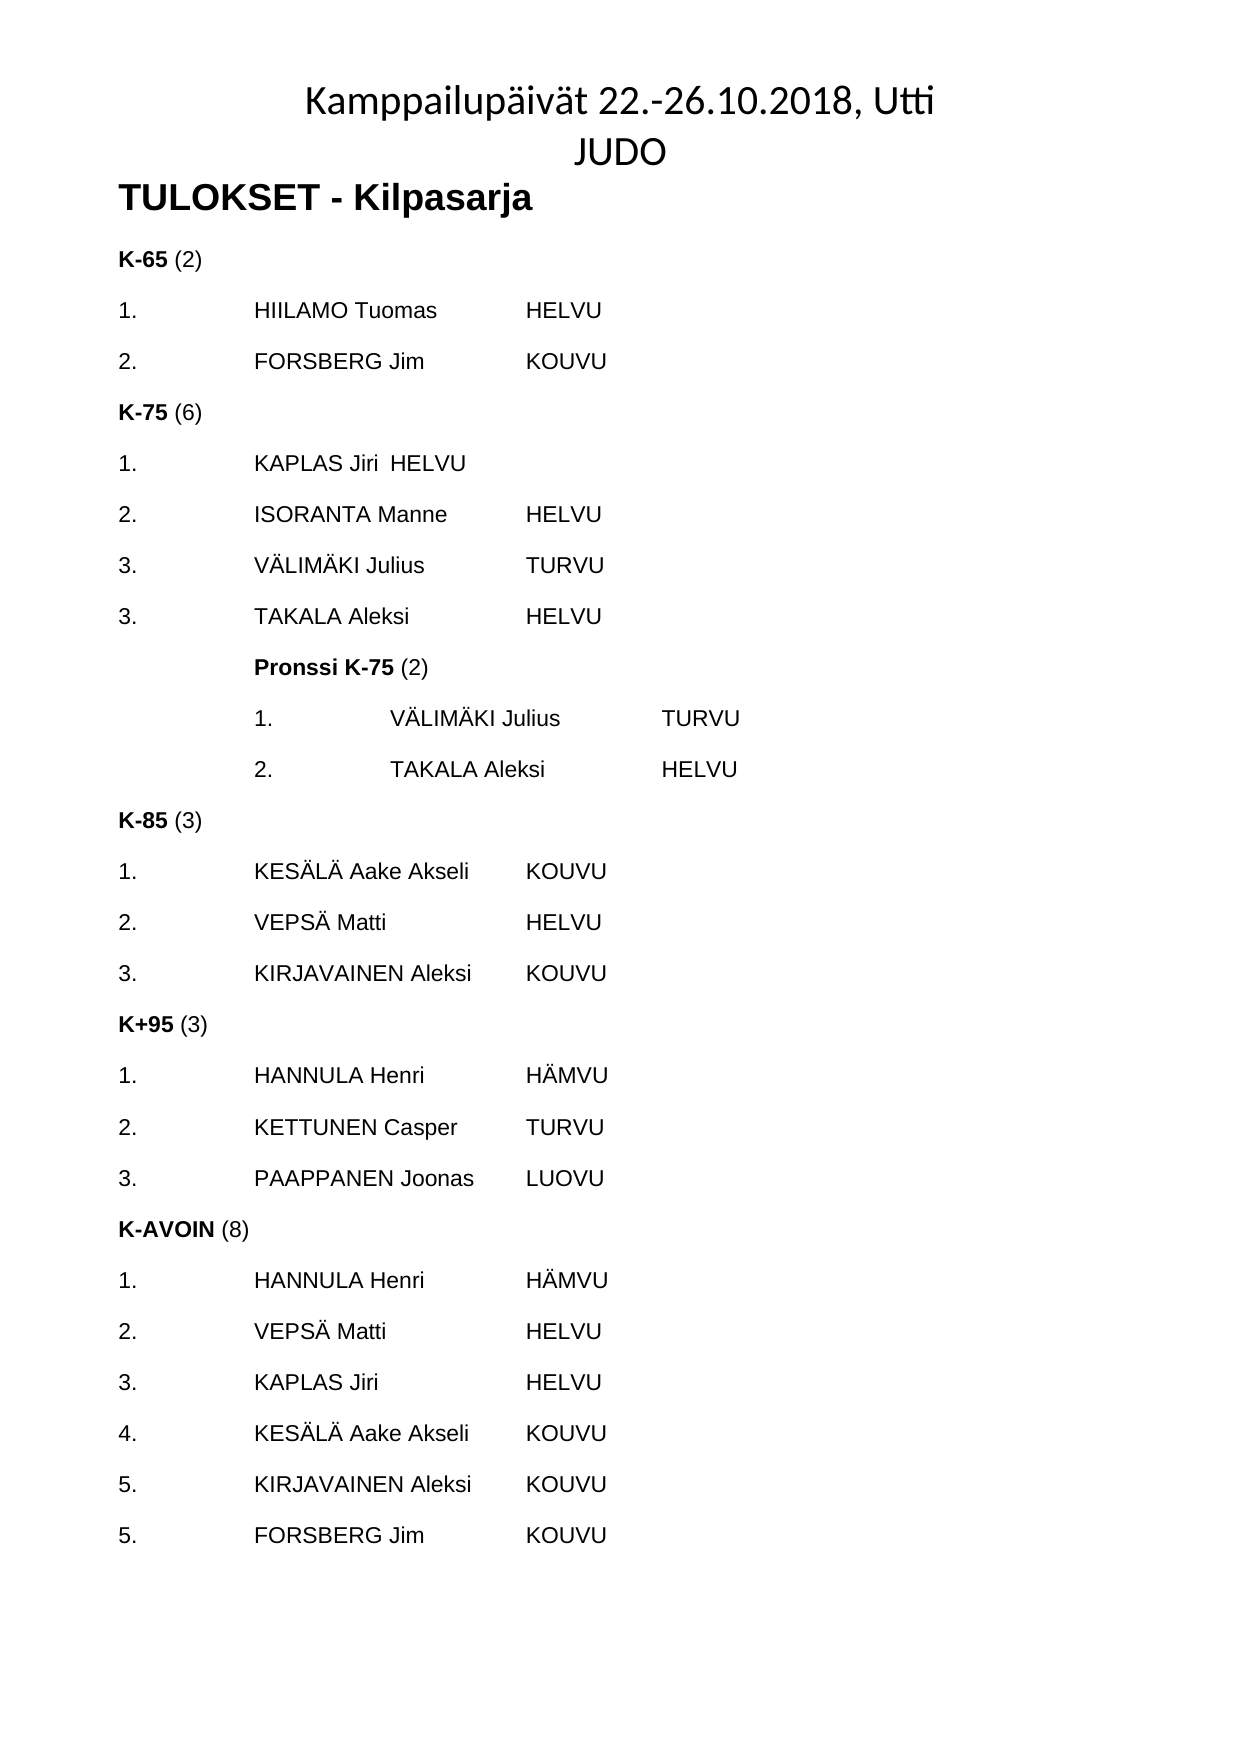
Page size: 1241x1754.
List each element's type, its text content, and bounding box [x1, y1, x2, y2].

text 4. KESÄLÄ Aake Akseli KOUVU [118, 1420, 1122, 1446]
text 2. VEPSÄ Matti HELVU [118, 1318, 1122, 1344]
text 2. FORSBERG Jim KOUVU [118, 348, 1122, 374]
text 5. FORSBERG Jim KOUVU [118, 1522, 1122, 1548]
text K-AVOIN (8) [118, 1216, 1122, 1242]
text 3. VÄLIMÄKI Julius TURVU [118, 552, 1122, 578]
text 2. TAKALA Aleksi HELVU [254, 756, 1122, 783]
text 1. VÄLIMÄKI Julius TURVU [254, 705, 1122, 732]
text 1. KAPLAS Jiri HELVU [118, 450, 1122, 476]
text K-75 (6) [118, 399, 1122, 425]
text 3. PAAPPANEN Joonas LUOVU [118, 1164, 1122, 1191]
text 3. TAKALA Aleksi HELVU [118, 603, 1122, 629]
text K-85 (3) [118, 807, 1122, 834]
text K-65 (2) [118, 246, 1122, 272]
text 2. ISORANTA Manne HELVU [118, 501, 1122, 527]
text 5. KIRJAVAINEN Aleksi KOUVU [118, 1471, 1122, 1497]
text 1. HANNULA Henri HÄMVU [118, 1267, 1122, 1293]
text 1. HIILAMO Tuomas HELVU [118, 297, 1122, 323]
text 1. KESÄLÄ Aake Akseli KOUVU [118, 858, 1122, 885]
text 2. KETTUNEN Casper TURVU [118, 1113, 1122, 1140]
text 2. VEPSÄ Matti HELVU [118, 909, 1122, 936]
text 3. KIRJAVAINEN Aleksi KOUVU [118, 960, 1122, 987]
text K+95 (3) [118, 1011, 1122, 1038]
text 1. HANNULA Henri HÄMVU [118, 1062, 1122, 1089]
text TULOKSET - Kilpasarja [118, 175, 1122, 218]
text Pronssi K-75 (2) [254, 654, 1122, 681]
text 3. KAPLAS Jiri HELVU [118, 1369, 1122, 1395]
